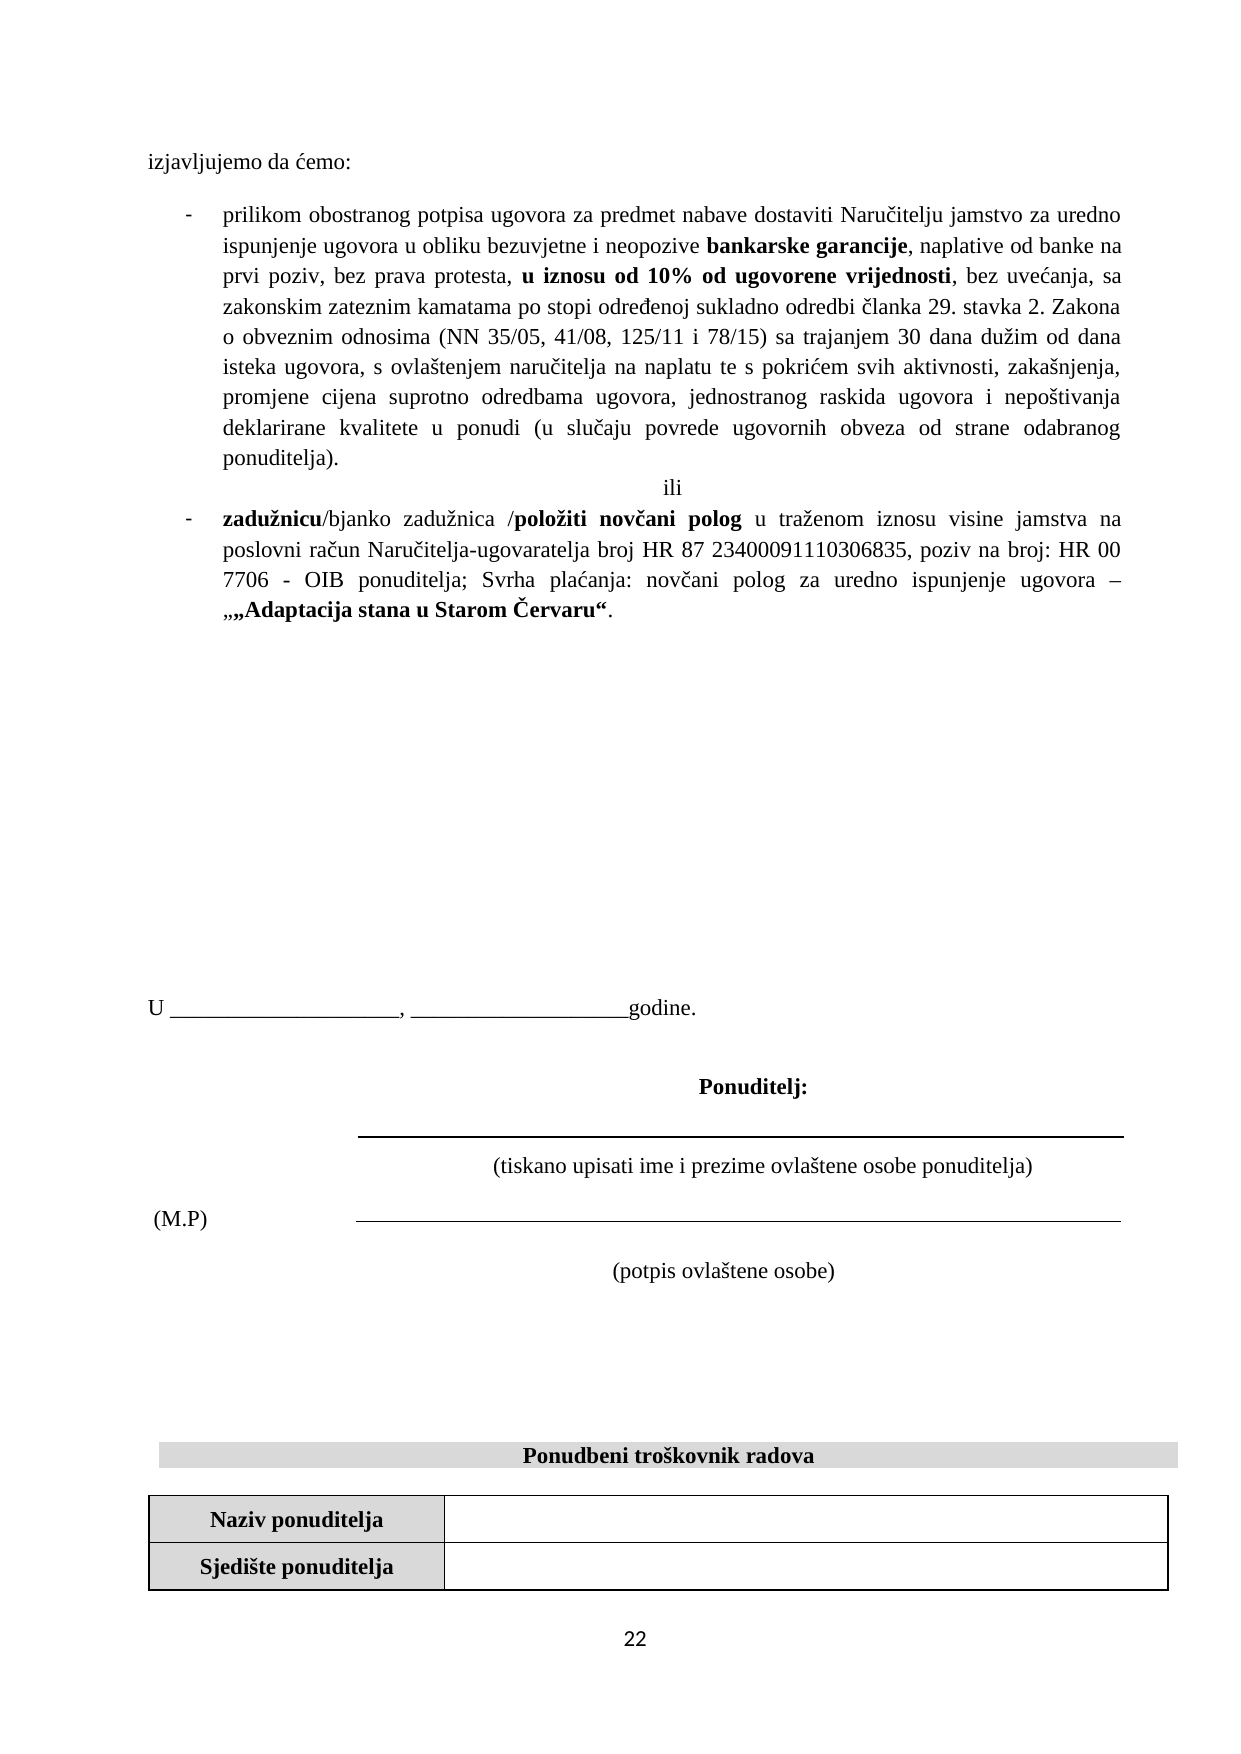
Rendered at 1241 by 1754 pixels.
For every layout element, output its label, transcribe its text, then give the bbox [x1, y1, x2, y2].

table_cell [445, 1543, 1167, 1589]
list prilikom obostranog potpisa ugovora za predmet nabave dostaviti Naručitelju jamstvo za uredno ispunjenje ugovora u obliku bezuvjetne i neopozive bankarske garancije, naplative od banke na prvi poziv, bez prava protesta, u iznosu od 10% od ugovorene vrijednosti, bez uvećanja, sa zakonskim zateznim kamatama po stopi određenoj sukladno odredbi članka 29. stavka 2. Zakona o obveznim odnosima (NN 35/05, 41/08, 125/11 i 78/15) sa trajanjem 30 dana dužim od dana isteka ugovora, s ovlaštenjem naručitelja na naplatu te s pokrićem svih aktivnosti, zakašnjenja, promjene cijena suprotno odredbama ugovora, jednostranog raskida ugovora i nepoštivanja deklarirane kvalitete u ponudi (u slučaju povrede ugovornih obveza od strane odabranog ponuditelja). [185, 200, 1122, 470]
text U ____________________, ___________________godine. [148, 994, 1122, 1020]
table_header Ponudbeni troškovnik radova [159, 1442, 1178, 1468]
text (M.P) [148, 1205, 1122, 1231]
table_cell Sjedište ponuditelja [150, 1543, 444, 1589]
table_header [445, 1496, 1167, 1542]
table_header Naziv ponuditelja [150, 1496, 444, 1542]
text izjavljujemo da ćemo: [148, 148, 1122, 174]
text Ponuditelj: [148, 1073, 1122, 1099]
list ili [223, 474, 1122, 500]
text (potpis ovlaštene osobe) [148, 1257, 1122, 1284]
text (tiskano upisati ime i prezime ovlaštene osobe ponuditelja) [148, 1152, 1122, 1178]
list zadužnicu/bjanko zadužnica /položiti novčani polog u traženom iznosu visine jamstva na poslovni račun Naručitelja-ugovaratelja broj HR 87 23400091110306835, poziv na broj: HR 00 7706 - OIB ponuditelja; Svrha plaćanja: novčani polog za uredno ispunjenje ugovora – „„Adaptacija stana u Starom Červaru“. [185, 504, 1122, 623]
